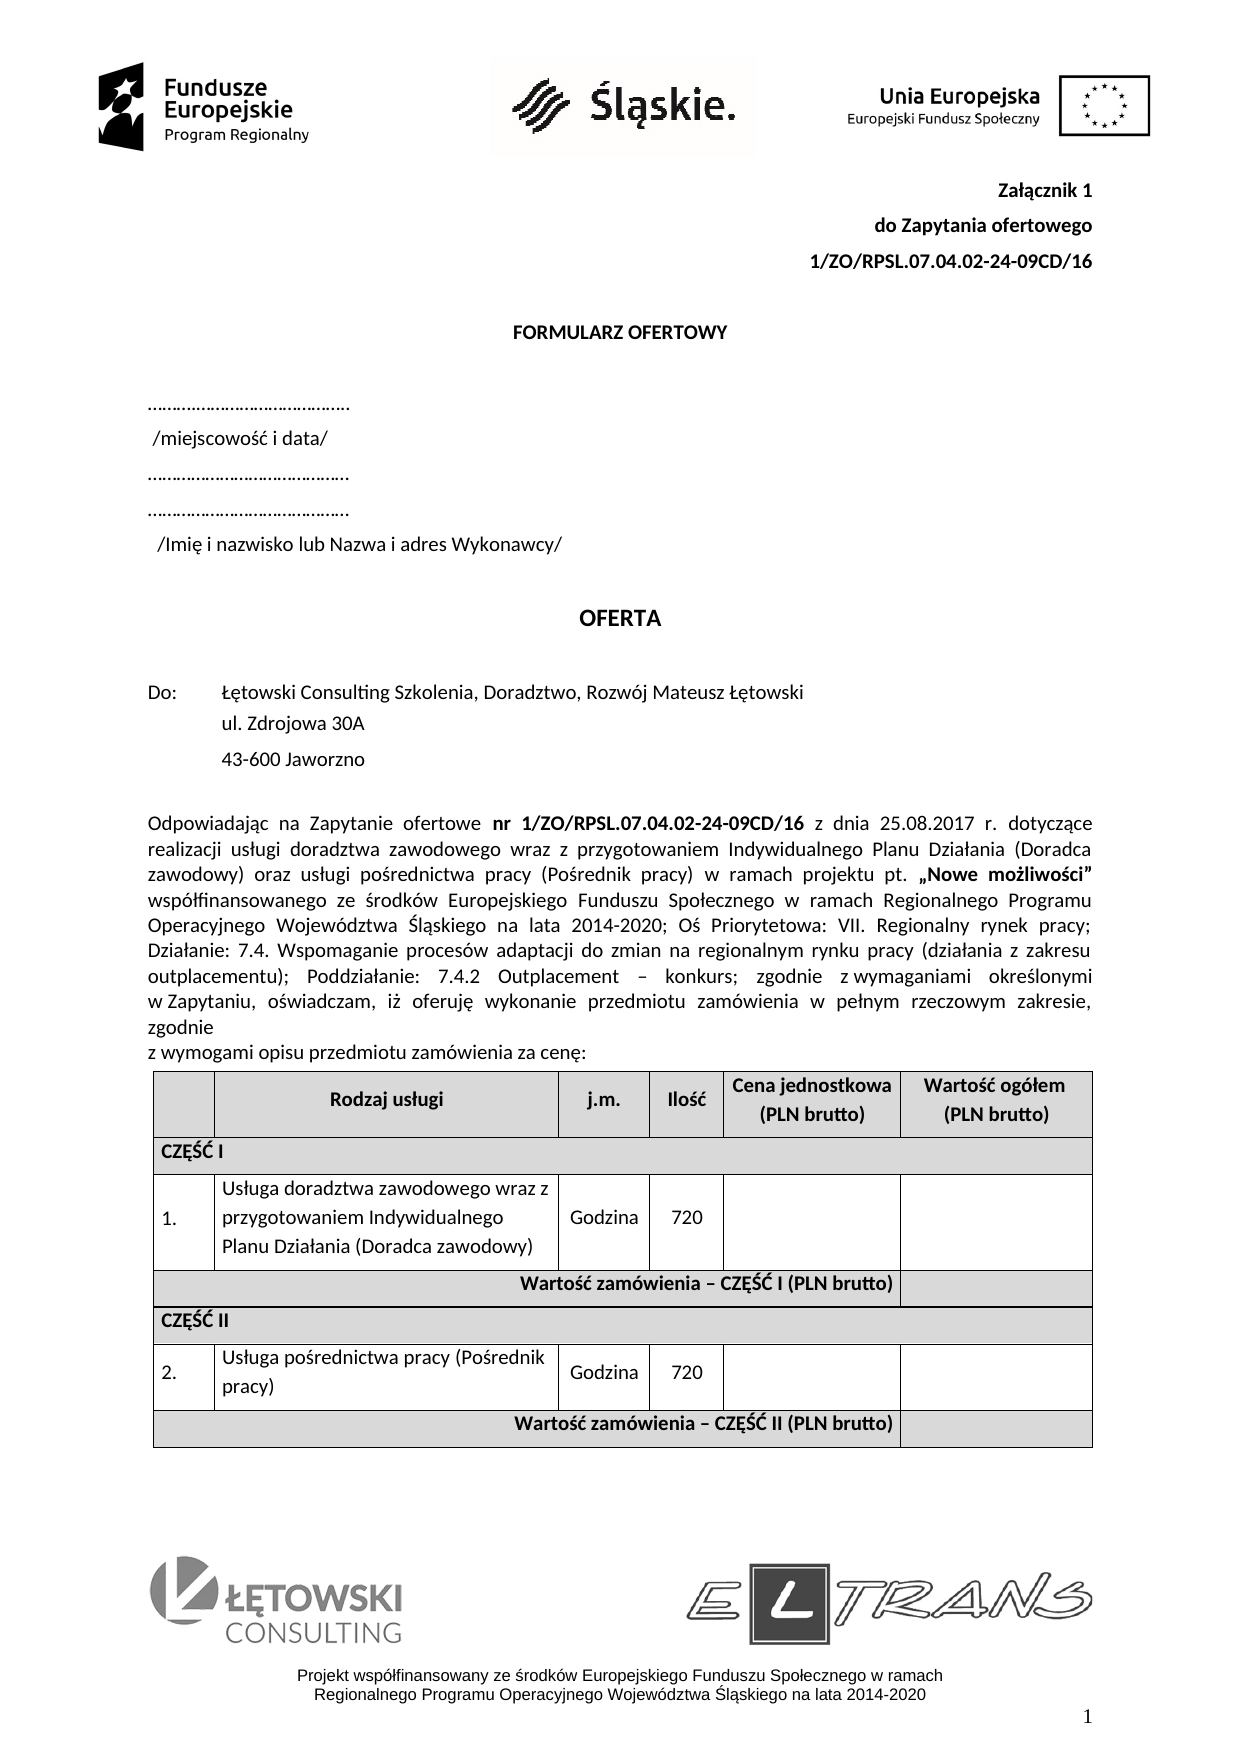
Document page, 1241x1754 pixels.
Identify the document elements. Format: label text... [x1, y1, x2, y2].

table_cell Godzina [559, 1345, 649, 1409]
table_cell CZĘŚĆ II [154, 1308, 1092, 1343]
table_cell Usługa doradztwa zawodowego wraz z przygotowaniem Indywidualnego Planu Działania (Doradca zawodowy) [215, 1175, 558, 1269]
table_cell [154, 1175, 214, 1269]
table_header Cena jednostkowa (PLN brutto) [724, 1072, 900, 1137]
table_cell Wartość zamówienia – CZĘŚĆ II (PLN brutto) [154, 1411, 900, 1447]
list ……….………………………….. [148, 390, 1092, 415]
text do Zapytania ofertowego [185, 213, 1092, 238]
text ul. Zdrojowa 30A [192, 711, 1093, 736]
text Załącznik 1 [148, 177, 1092, 203]
text /Imię i nazwisko lub Nazwa i adres Wykonawcy/ [148, 531, 1092, 557]
text Do: Łętowski Consulting Szkolenia, Doradztwo, Rozwój Mateusz Łętowski [148, 679, 1093, 704]
table_cell [901, 1345, 1092, 1409]
table_header [154, 1072, 214, 1137]
table_cell [901, 1175, 1092, 1269]
table_cell Godzina [559, 1175, 649, 1269]
list /miejscowość i data/ [148, 425, 1092, 451]
table_header j.m. [559, 1072, 649, 1137]
table_cell 720 [650, 1345, 723, 1409]
table_cell [724, 1345, 900, 1409]
picture [147, 1555, 406, 1644]
table_cell Wartość zamówienia – CZĘŚĆ I (PLN brutto) [154, 1271, 900, 1306]
list …………………………………… [148, 496, 1092, 521]
picture [76, 40, 331, 173]
text OFERTA [148, 602, 1092, 633]
table_cell [724, 1175, 900, 1269]
list FORMULARZ OFERTOWY [148, 319, 1092, 344]
table_header Rodzaj usługi [215, 1072, 558, 1137]
list 1/ZO/RPSL.07.04.02-24-09CD/16 [148, 248, 1092, 273]
picture [828, 55, 1170, 156]
table_header Wartość ogółem (PLN brutto) [901, 1072, 1092, 1137]
table_cell CZĘŚĆ I [154, 1138, 1092, 1174]
text 43-600 Jaworzno [148, 746, 1181, 771]
list …………………………………… [148, 461, 1092, 486]
table_cell 720 [650, 1175, 723, 1269]
table_cell [154, 1345, 214, 1409]
table_cell Usługa pośrednictwa pracy (Pośrednik pracy) [215, 1345, 558, 1409]
table_header Ilość [650, 1072, 723, 1137]
table_cell [901, 1271, 1092, 1306]
picture [490, 57, 756, 156]
table_cell [901, 1411, 1092, 1447]
text Odpowiadając na Zapytanie ofertowe nr 1/ZO/RPSL.07.04.02-24-09CD/16 z dnia 25.08.2017 r. dotyczące realizacji usługi doradztwa zawodowego wraz z przygotowaniem Indywidualnego Planu Działania (Doradca zawodowy) oraz usługi pośrednictwa pracy (Pośrednik pracy) w ramach projektu pt. „Nowe możliwości” współfinansowanego ze środków Europejskiego Funduszu Społecznego w ramach Regionalnego Programu Operacyjnego Województwa Śląskiego na lata 2014-2020; Oś Priorytetowa: VII. Regionalny rynek pracy; Działanie: 7.4. Wspomaganie procesów adaptacji do zmian na regionalnym rynku pracy (działania z zakresu outplacementu); Poddziałanie: 7.4.2 Outplacement – konkurs; zgodnie z wymaganiami określonymi w Zapytaniu, oświadczam, iż oferuję wykonanie przedmiotu zamówienia w pełnym rzeczowym zakresie, zgodnie z wymogami opisu przedmiotu zamówienia za cenę: [148, 811, 1093, 1065]
